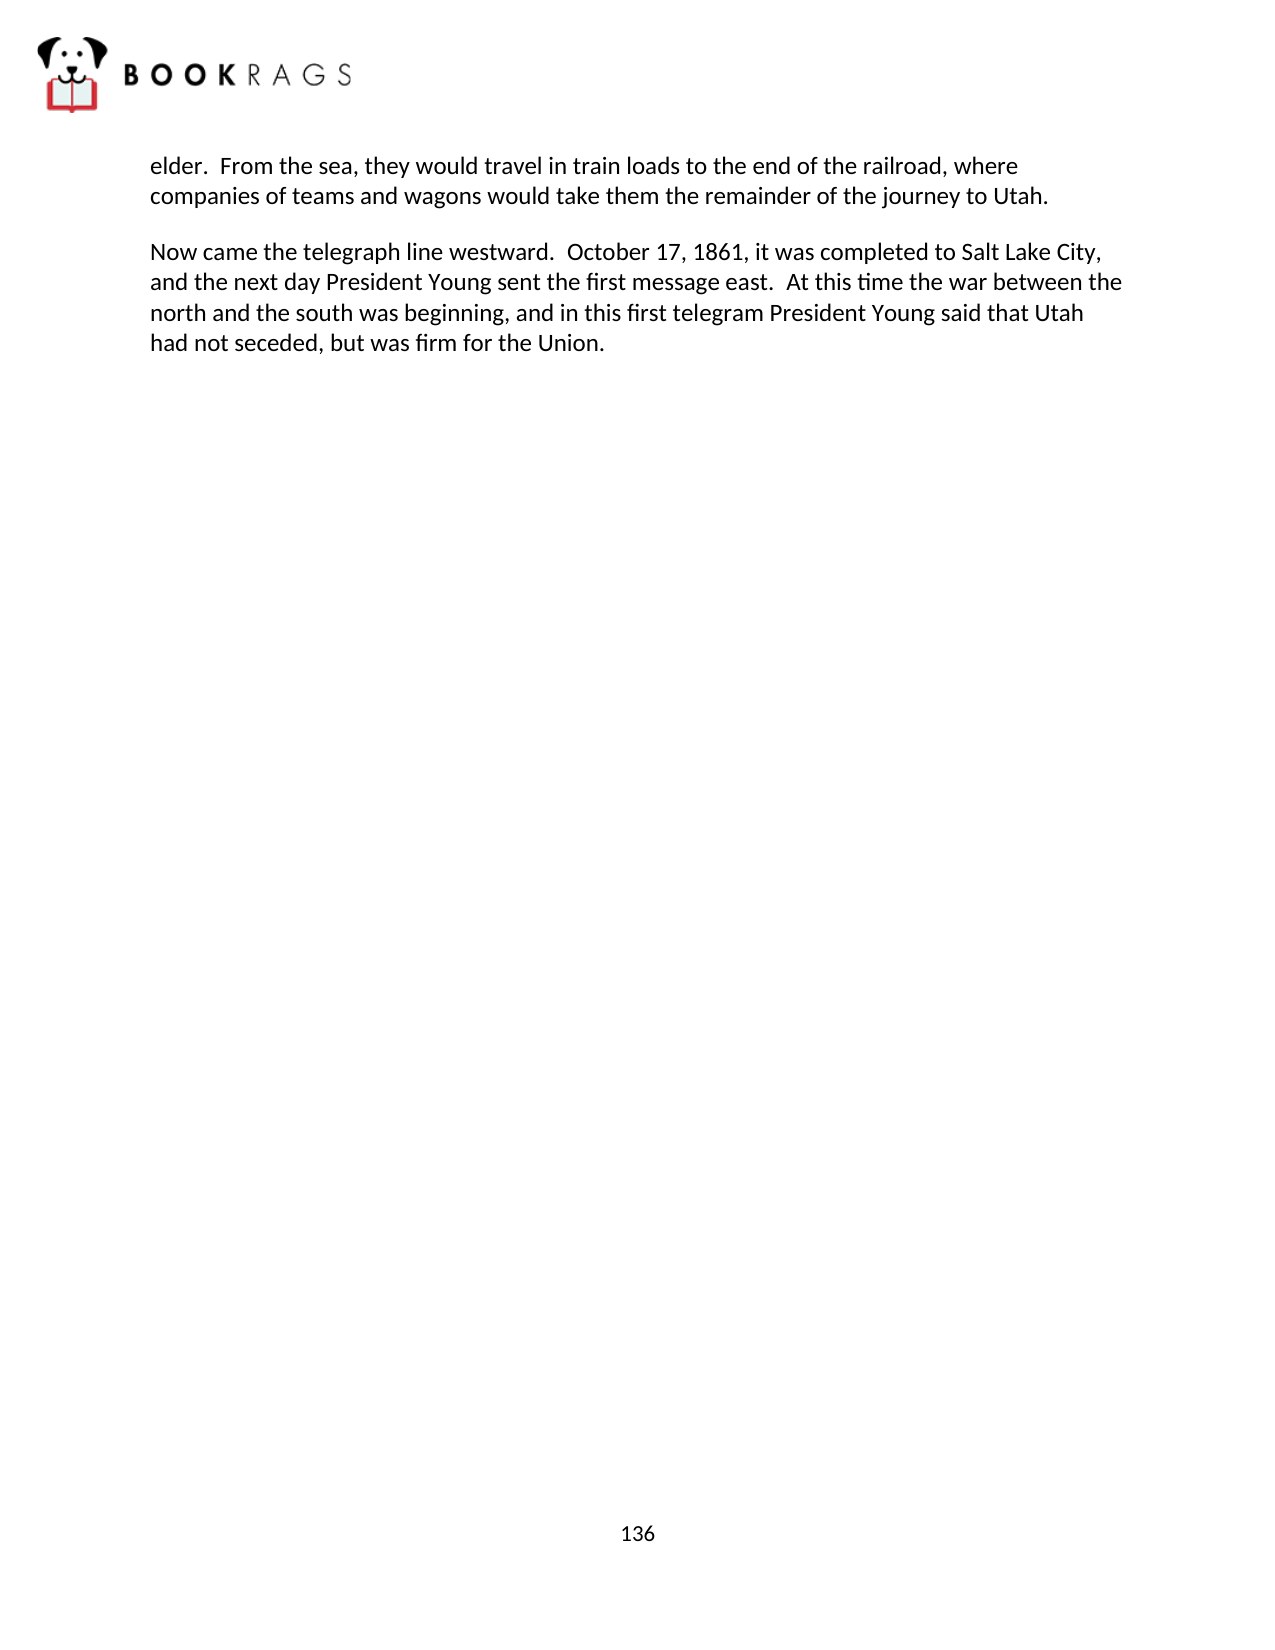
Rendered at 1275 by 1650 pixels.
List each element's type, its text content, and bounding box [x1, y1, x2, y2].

picture [37, 37, 351, 113]
text Now came the telegraph line westward. October 17, 1861, it was completed to Salt Lake City, and the next day President Young sent the first message east. At this time the war between the north and the south was beginning, and in this first telegram President Young said that Utah had not seceded, but was firm for the Union. [150, 236, 1125, 358]
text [150, 150, 1125, 211]
